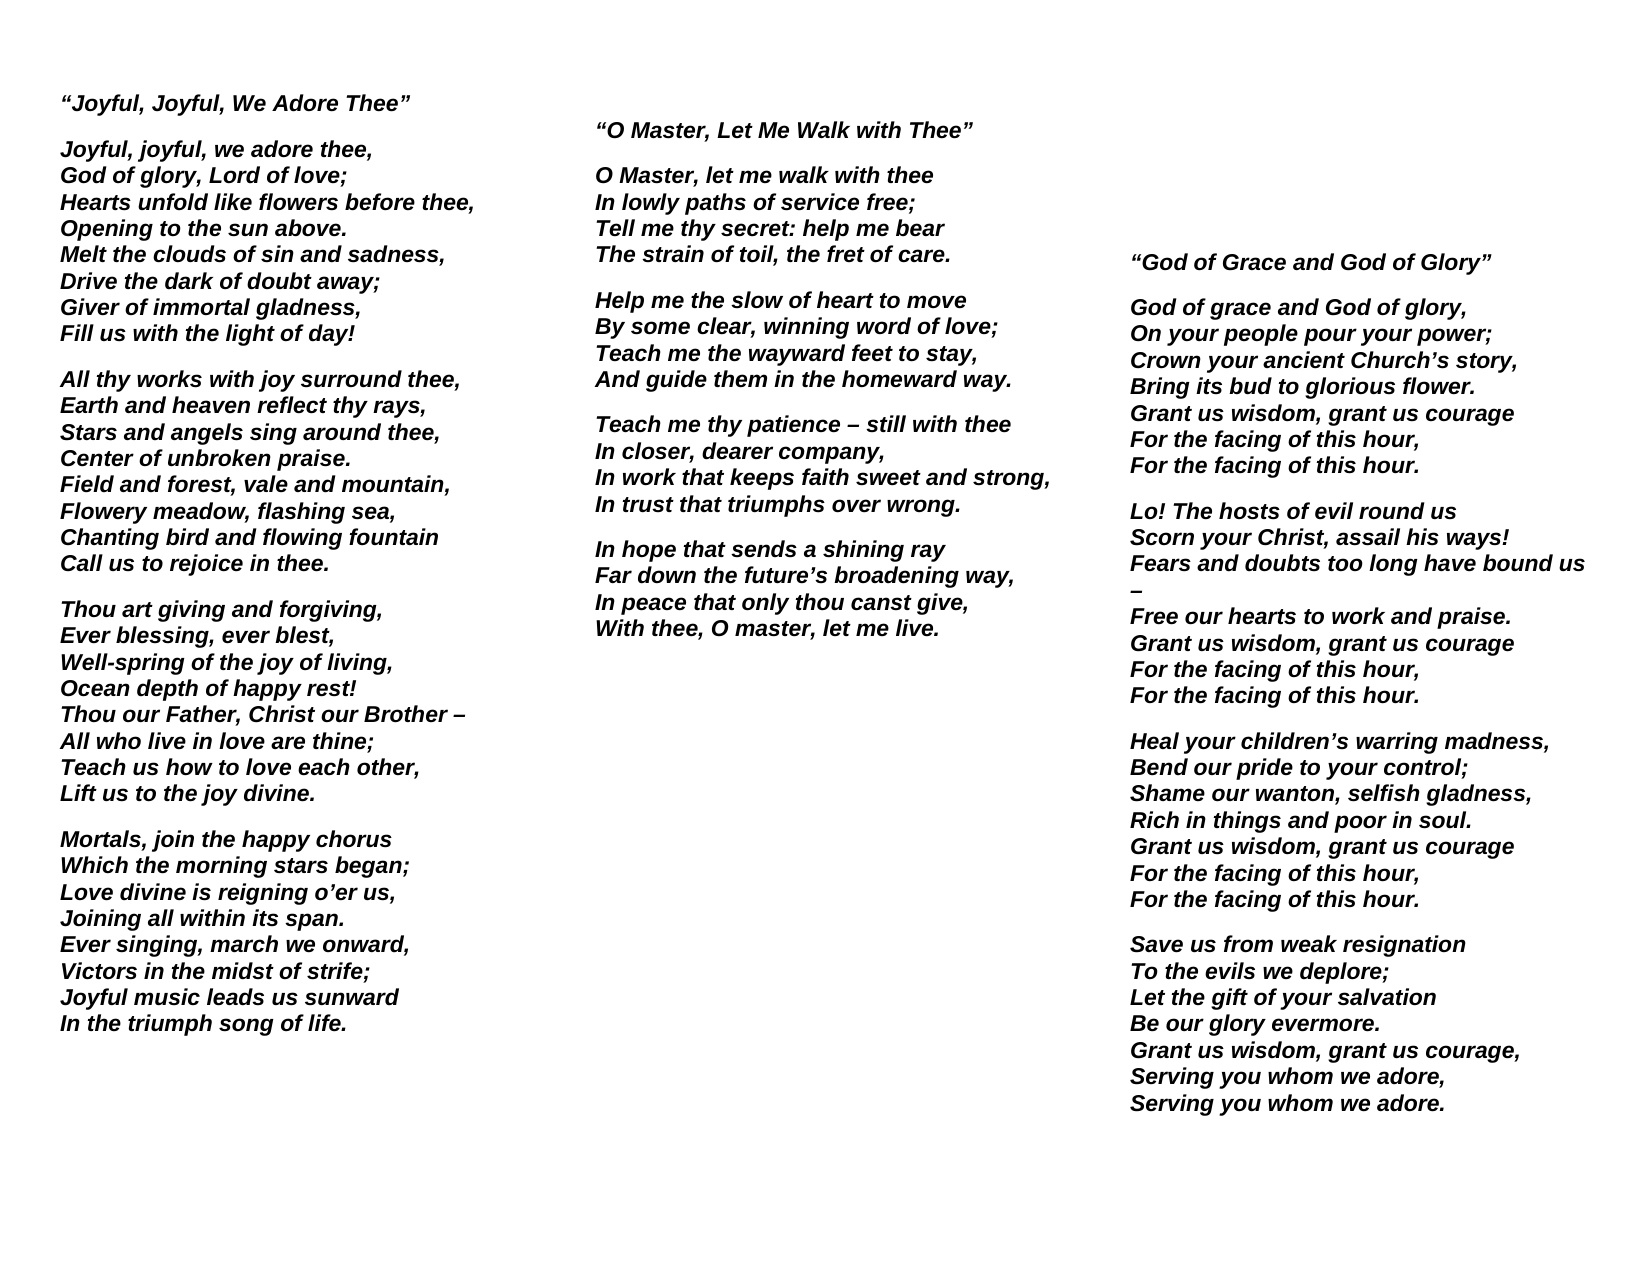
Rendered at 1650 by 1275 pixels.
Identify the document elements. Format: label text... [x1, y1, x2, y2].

text Ocean depth of happy rest! [60, 675, 520, 701]
text In work that keeps faith sweet and strong, [595, 464, 1055, 491]
text Serving you whom we adore. [1130, 1089, 1590, 1116]
text Joyful music leads us sunward [60, 984, 520, 1010]
text For the facing of this hour, [1130, 656, 1590, 682]
text And guide them in the homeward way. [595, 366, 1055, 392]
text All who live in love are thine; [60, 728, 520, 754]
text Well-spring of the joy of living, [60, 649, 520, 675]
text Fears and doubts too long have bound us – [1130, 550, 1590, 603]
text Giver of immortal gladness, [60, 294, 520, 320]
text All thy works with joy surround thee, [60, 366, 520, 392]
text In closer, dearer company, [595, 438, 1055, 464]
text Joining all within its span. [60, 905, 520, 931]
text Save us from weak resignation [1130, 931, 1590, 958]
text Grant us wisdom, grant us courage, [1130, 1037, 1590, 1063]
text For the facing of this hour. [1130, 452, 1590, 478]
text For the facing of this hour, [1130, 859, 1590, 886]
text Joyful, joyful, we adore thee, [60, 136, 520, 162]
text Help me the slow of heart to move [595, 287, 1055, 313]
text Tell me thy secret: help me bear [595, 215, 1055, 241]
text Scorn your Christ, assail his ways! [1130, 524, 1590, 550]
text Chanting bird and flowing fountain [60, 524, 520, 550]
text Rich in things and poor in soul. [1130, 807, 1590, 833]
text Stars and angels sing around thee, [60, 419, 520, 445]
text Shame our wanton, selfish gladness, [1130, 780, 1590, 807]
text In the triumph song of life. [60, 1010, 520, 1037]
text Field and forest, vale and mountain, [60, 471, 520, 498]
text Mortals, join the happy chorus [60, 826, 520, 852]
text Serving you whom we adore, [1130, 1063, 1590, 1089]
text Thou art giving and forgiving, [60, 596, 520, 622]
text “O Master, Let Me Walk with Thee” [595, 117, 1055, 143]
text Victors in the midst of strife; [60, 958, 520, 984]
text Lift us to the joy divine. [60, 780, 520, 807]
text Earth and heaven reflect thy rays, [60, 392, 520, 419]
text Love divine is reigning o’er us, [60, 879, 520, 905]
text Far down the future’s broadening way, [595, 562, 1055, 589]
text Teach me the wayward feet to stay, [595, 339, 1055, 366]
text Teach me thy patience – still with thee [595, 411, 1055, 438]
text Flowery meadow, flashing sea, [60, 498, 520, 524]
text Grant us wisdom, grant us courage [1130, 629, 1590, 656]
text Which the morning stars began; [60, 852, 520, 879]
text O Master, let me walk with thee [595, 162, 1055, 189]
text Bend our pride to your control; [1130, 754, 1590, 780]
text In trust that triumphs over wrong. [595, 491, 1055, 517]
text Lo! The hosts of evil round us [1130, 498, 1590, 524]
text Grant us wisdom, grant us courage [1130, 833, 1590, 859]
text For the facing of this hour. [1130, 886, 1590, 912]
text “Joyful, Joyful, We Adore Thee” [60, 90, 520, 117]
text For the facing of this hour. [1130, 682, 1590, 708]
text Thou our Father, Christ our Brother – [60, 701, 520, 728]
text Opening to the sun above. [60, 215, 520, 241]
text God of grace and God of glory, [1130, 294, 1590, 320]
text “God of Grace and God of Glory” [1130, 248, 1590, 275]
text In lowly paths of service free; [595, 189, 1055, 215]
text Grant us wisdom, grant us courage [1130, 399, 1590, 426]
text Free our hearts to work and praise. [1130, 603, 1590, 629]
text The strain of toil, the fret of care. [595, 241, 1055, 268]
text To the evils we deplore; [1130, 958, 1590, 984]
text Let the gift of your salvation [1130, 984, 1590, 1010]
text For the facing of this hour, [1130, 426, 1590, 452]
text With thee, O master, let me live. [595, 615, 1055, 641]
text In peace that only thou canst give, [595, 589, 1055, 615]
text Teach us how to love each other, [60, 754, 520, 780]
text On your people pour your power; [1130, 320, 1590, 347]
text Center of unbroken praise. [60, 445, 520, 471]
text Crown your ancient Church’s story, [1130, 347, 1590, 373]
text In hope that sends a shining ray [595, 536, 1055, 562]
text Melt the clouds of sin and sadness, [60, 241, 520, 268]
text Call us to rejoice in thee. [60, 550, 520, 577]
text God of glory, Lord of love; [60, 162, 520, 189]
text Ever singing, march we onward, [60, 931, 520, 958]
text Drive the dark of doubt away; [60, 268, 520, 294]
text Hearts unfold like flowers before thee, [60, 189, 520, 215]
text By some clear, winning word of love; [595, 313, 1055, 339]
text Ever blessing, ever blest, [60, 622, 520, 649]
text Heal your children’s warring madness, [1130, 728, 1590, 754]
text Bring its bud to glorious flower. [1130, 373, 1590, 399]
text Fill us with the light of day! [60, 320, 520, 347]
text Be our glory evermore. [1130, 1010, 1590, 1037]
